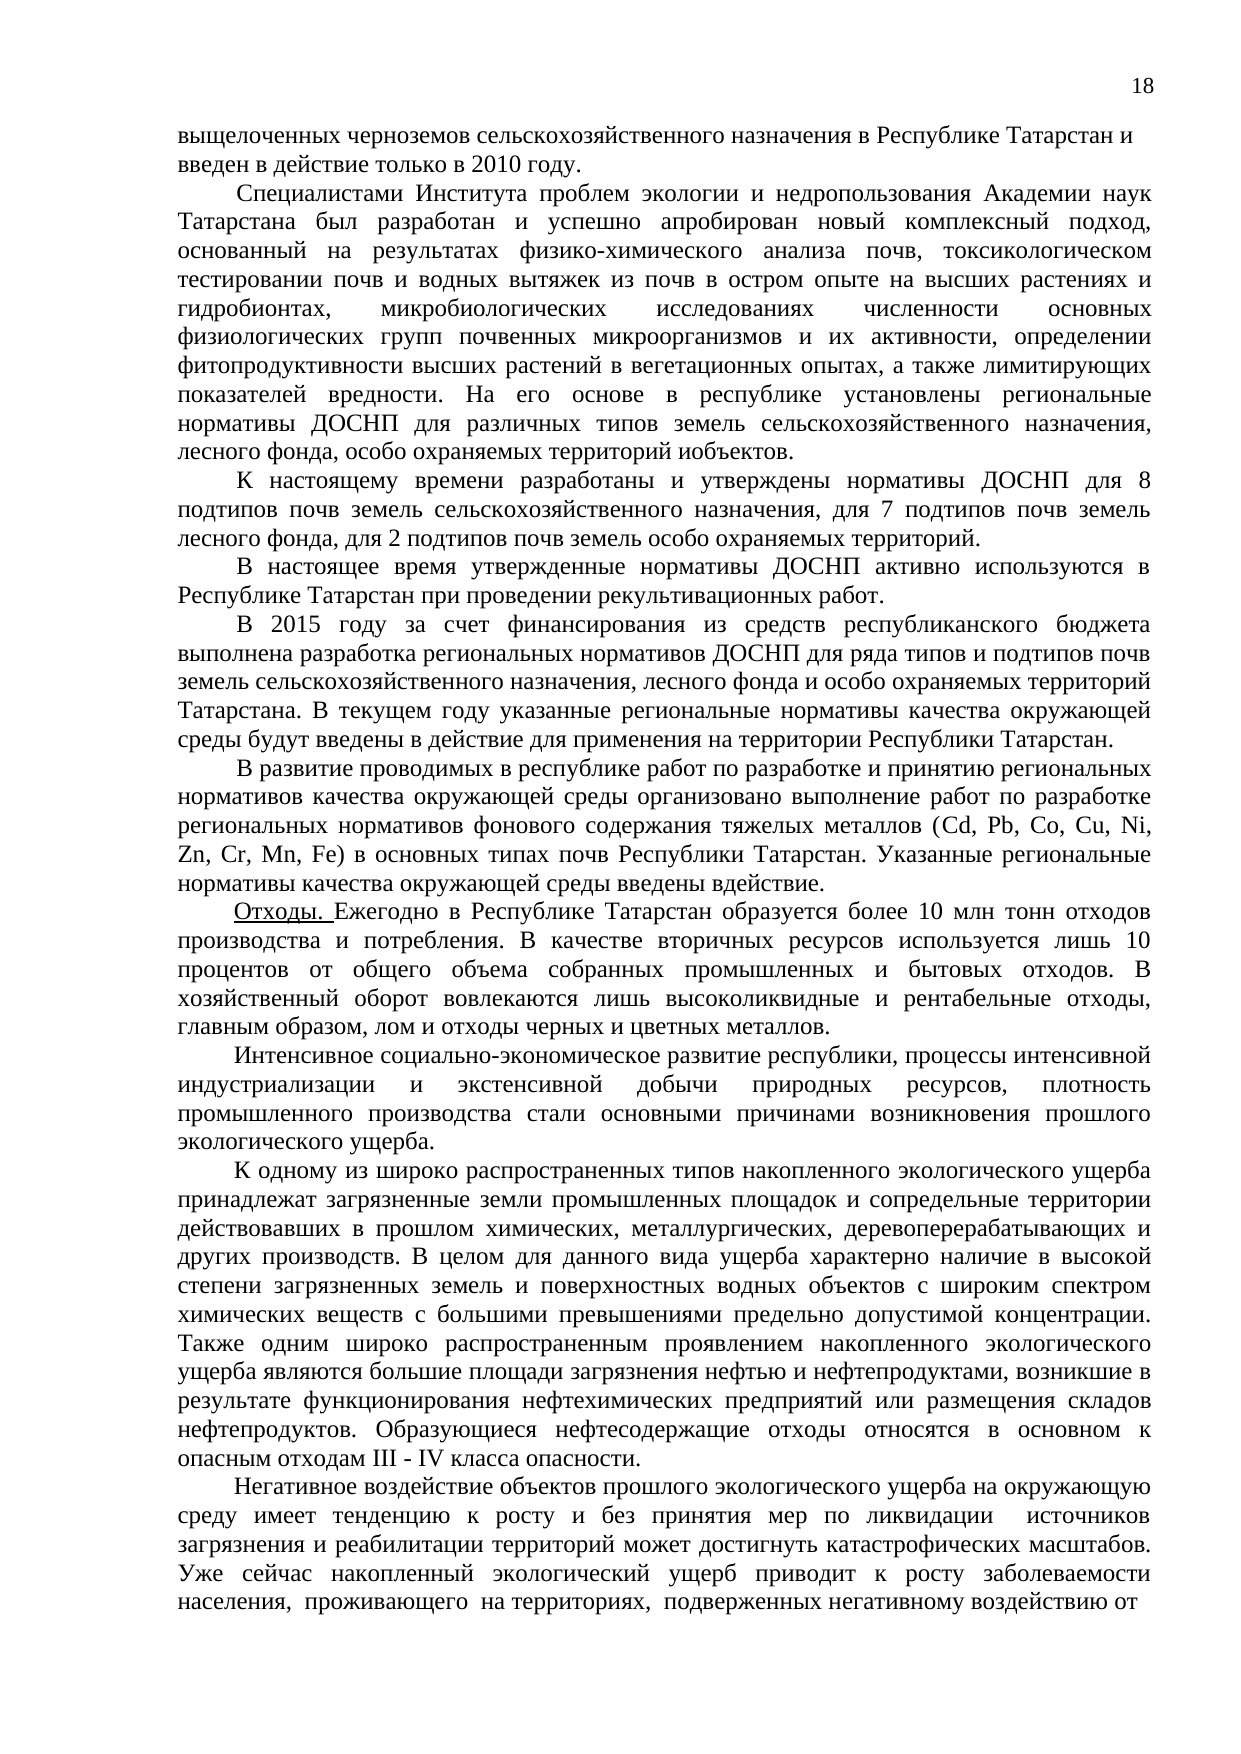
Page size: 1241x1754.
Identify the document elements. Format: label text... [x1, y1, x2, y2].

text К одному из широко распространенных типов накопленного экологического ущерба принадлежат загрязненные земли промышленных площадок и сопредельные территории действовавших в прошлом химических, металлургических, деревоперерабатывающих и других производств. В целом для данного вида ущерба характерно наличие в высокой степени загрязненных земель и поверхностных водных объектов с широким спектром химических веществ с большими превышениями предельно допустимой концентрации. Также одним широко распространенным проявлением накопленного экологического ущерба являются большие площади загрязнения нефтью и нефтепродуктами, возникшие в результате функционирования нефтехимических предприятий или размещения складов нефтепродуктов. Образующиеся нефтесодержащие отходы относятся в основном к опасным отходам III - IV класса опасности. [177, 1155, 1152, 1471]
text В развитие проводимых в республике работ по разработке и принятию региональных нормативов качества окружающей среды организовано выполнение работ по разработке региональных нормативов фонового содержания тяжелых металлов (Cd, Pb, Co, Cu, Ni, Zn, Cr, Mn, Fe) в основных типах почв Республики Татарстан. Указанные региональные нормативы качества окружающей среды введены вдействие. [177, 753, 1152, 896]
text В 2015 году за счет финансирования из средств республиканского бюджета выполнена разработка региональных нормативов ДОСНП для ряда типов и подтипов почв земель сельскохозяйственного назначения, лесного фонда и особо охраняемых территорий Татарстана. В текущем году указанные региональные нормативы качества окружающей среды будут введены в действие для применения на территории Республики Татарстан. [177, 609, 1152, 753]
text К настоящему времени разработаны и утверждены нормативы ДОСНП для 8 подтипов почв земель сельскохозяйственного назначения, для 7 подтипов почв земель лесного фонда, для 2 подтипов почв земель особо охраняемых территорий. [177, 465, 1152, 551]
text Негативное воздействие объектов прошлого экологического ущерба на окружающую среду имеет тенденцию к росту и без принятия мер по ликвидации источников загрязнения и реабилитации территорий может достигнуть катастрофических масштабов. Уже сейчас накопленный экологический ущерб приводит к росту заболеваемости населения, проживающего на территориях, подверженных негативному воздействию от [177, 1471, 1152, 1615]
text выщелоченных черноземов сельскохозяйственного назначения в Республике Татарстан и введен в действие только в 2010 году. [177, 120, 1163, 178]
text В настоящее время утвержденные нормативы ДОСНП активно используются в Республике Татарстан при проведении рекультивационных работ. [177, 551, 1151, 609]
text Специалистами Института проблем экологии и недропользования Академии наук Татарстана был разработан и успешно апробирован новый комплексный подход, основанный на результатах физико-химического анализа почв, токсикологическом тестировании почв и водных вытяжек из почв в остром опыте на высших растениях и гидробионтах, микробиологических исследованиях численности основных физиологических групп почвенных микроорганизмов и их активности, определении фитопродуктивности высших растений в вегетационных опытах, а также лимитирующих показателей вредности. На его основе в республике установлены региональные нормативы ДОСНП для различных типов земель сельскохозяйственного назначения, лесного фонда, особо охраняемых территорий иобъектов. [177, 178, 1153, 465]
text Отходы. Ежегодно в Республике Татарстан образуется более 10 млн тонн отходов производства и потребления. В качестве вторичных ресурсов используется лишь 10 процентов от общего объема собранных промышленных и бытовых отходов. В хозяйственный оборот вовлекаются лишь высоколиквидные и рентабельные отходы, главным образом, лом и отходы черных и цветных металлов. [177, 896, 1152, 1040]
text Интенсивное социально-экономическое развитие республики, процессы интенсивной индустриализации и экстенсивной добычи природных ресурсов, плотность промышленного производства стали основными причинами возникновения прошлого экологического ущерба. [177, 1040, 1152, 1155]
